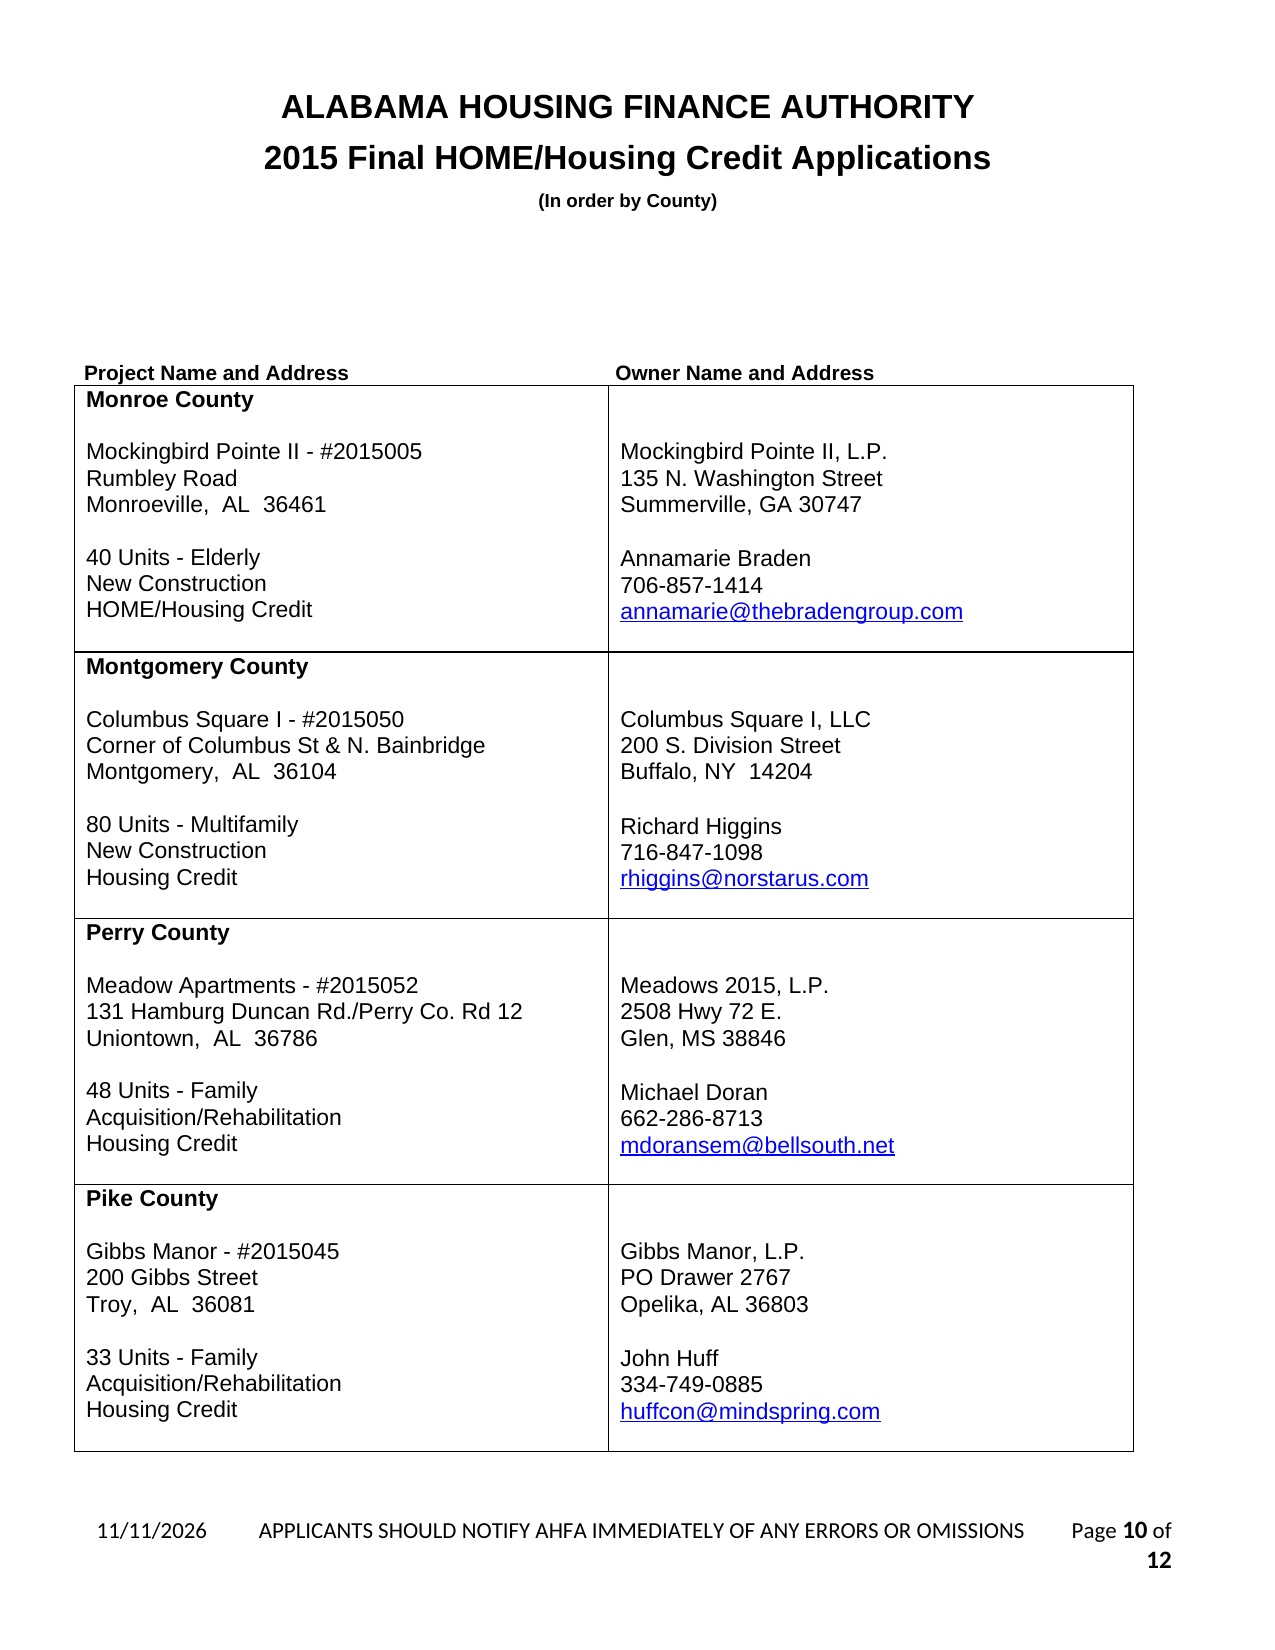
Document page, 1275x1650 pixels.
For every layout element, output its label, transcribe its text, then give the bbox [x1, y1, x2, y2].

table_cell Pike County Gibbs Manor - #2015045 200 Gibbs Street Troy, AL 36081 33 Units - Family Acquisition/Rehabilitation Housing Credit [75, 1185, 608, 1451]
table_header Montgomery County Columbus Square I - #2015050 Corner of Columbus St & N. Bainbridge Montgomery, AL 36104 80 Units - Multifamily New Construction Housing Credit [75, 653, 608, 918]
table_cell Gibbs Manor, L.P. PO Drawer 2767 Opelika, AL 36803 John Huff 334-749-0885 huffcon@mindspring.com [609, 1185, 1133, 1451]
table_header Columbus Square I, LLC 200 S. Division Street Buffalo, NY 14204 Richard Higgins 716-847-1098 rhiggins@norstarus.com [609, 653, 1133, 918]
text Project Name and Address Owner Name and Address [84, 361, 1171, 384]
table_cell Meadows 2015, L.P. 2508 Hwy 72 E. Glen, MS 38846 Michael Doran 662-286-8713 mdoransem@bellsouth.net [609, 919, 1133, 1184]
table_cell Perry County Meadow Apartments - #2015052 131 Hamburg Duncan Rd./Perry Co. Rd 12 Uniontown, AL 36786 48 Units - Family Acquisition/Rehabilitation Housing Credit [75, 919, 608, 1184]
table_header Monroe County Mockingbird Pointe II - #2015005 Rumbley Road Monroeville, AL 36461 40 Units - Elderly New Construction HOME/Housing Credit [75, 386, 608, 651]
table_header Mockingbird Pointe II, L.P. 135 N. Washington Street Summerville, GA 30747 Annamarie Braden 706-857-1414 annamarie@thebradengroup.com [609, 386, 1133, 651]
